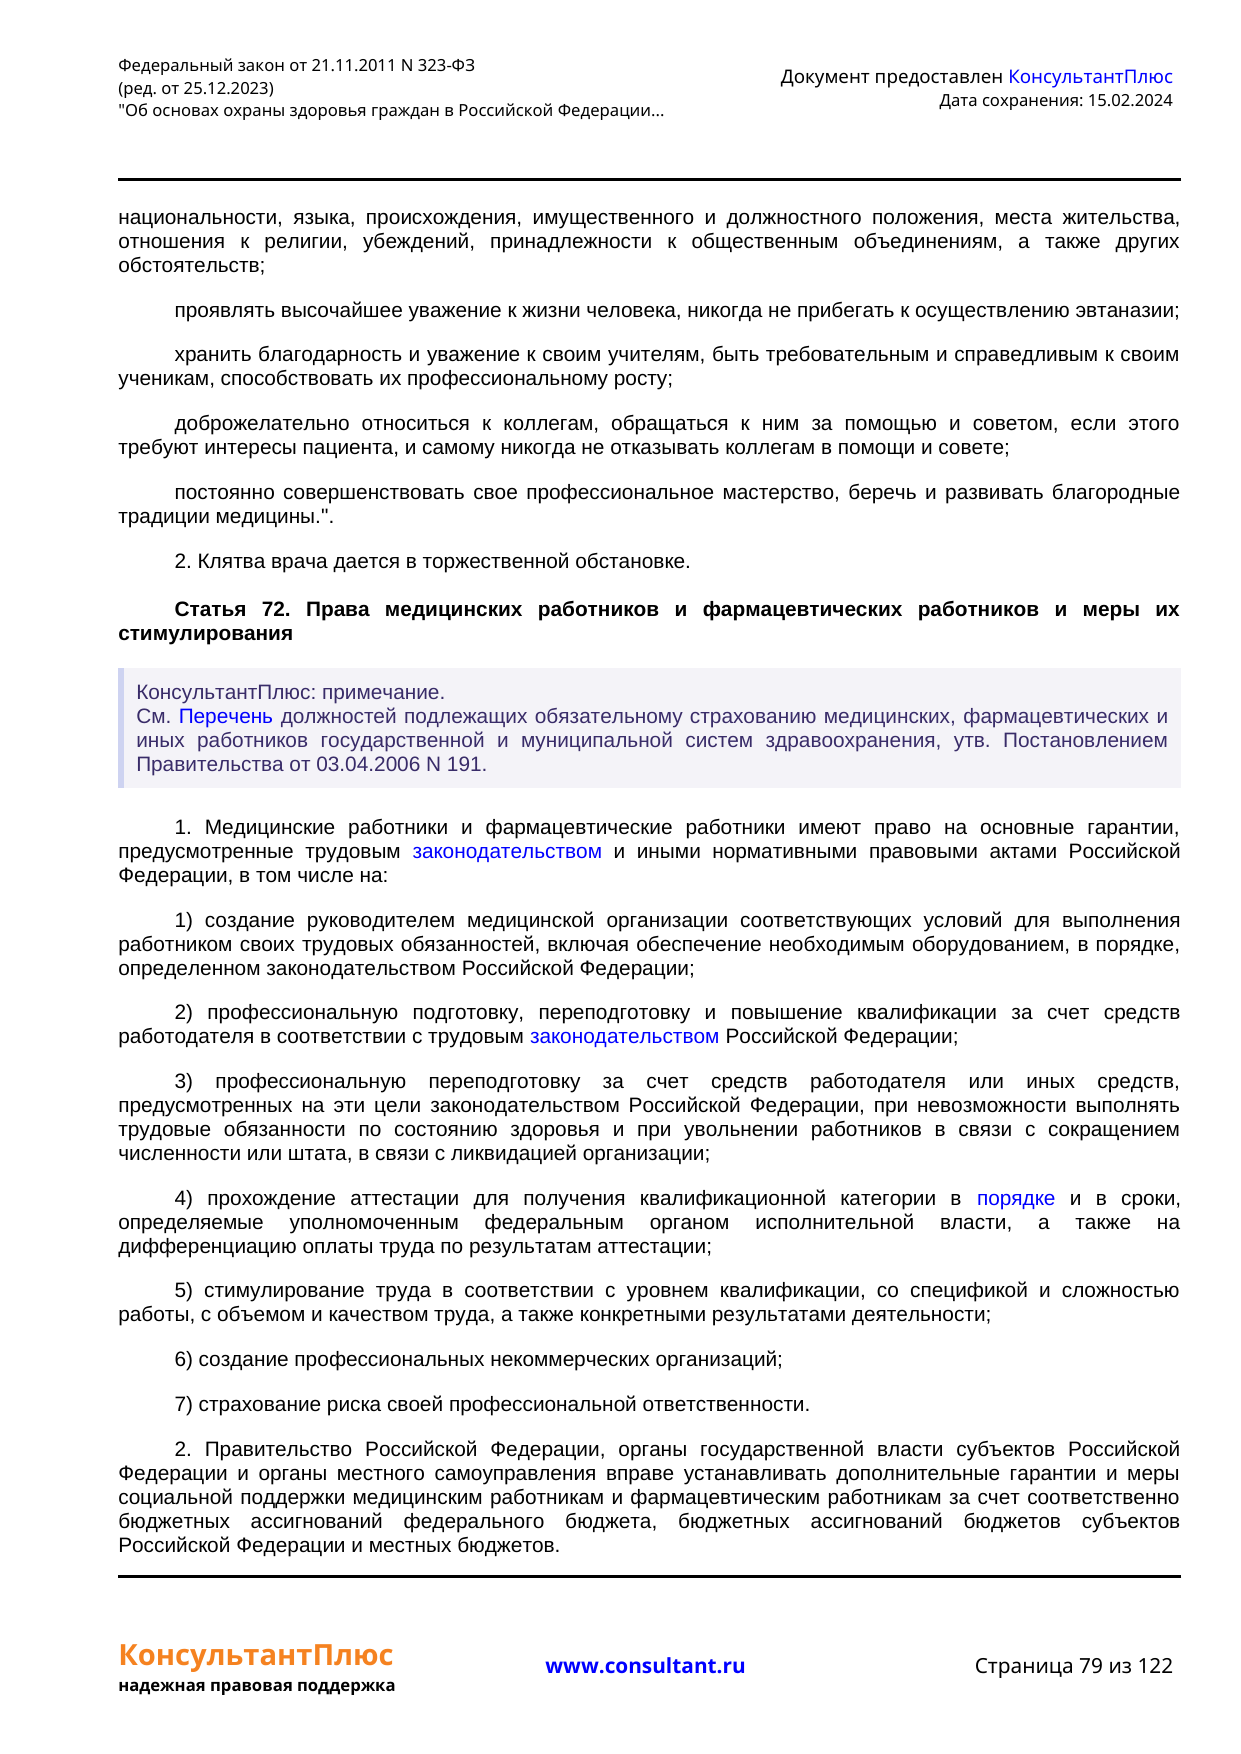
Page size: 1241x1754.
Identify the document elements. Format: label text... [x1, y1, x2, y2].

table_header [1169, 668, 1181, 788]
text проявлять высочайшее уважение к жизни человека, никогда не прибегать к осуществлению эвтаназии; [118, 297, 1181, 321]
table_header КонсультантПлюс: примечание. См. Перечень должностей подлежащих обязательному страхованию медицинских, фармацевтических и иных работников государственной и муниципальной систем здравоохранения, утв. Постановлением Правительства от 03.04.2006 N 191. [136, 668, 1169, 788]
text 3) профессиональную переподготовку за счет средств работодателя или иных средств, предусмотренных на эти цели законодательством Российской Федерации, при невозможности выполнять трудовые обязанности по состоянию здоровья и при увольнении работников в связи с сокращением численности или штата, в связи с ликвидацией организации; [118, 1069, 1181, 1165]
text 2) профессиональную подготовку, переподготовку и повышение квалификации за счет средств работодателя в соответствии с трудовым законодательством Российской Федерации; [118, 1000, 1181, 1048]
table_header [124, 668, 136, 788]
text доброжелательно относиться к коллегам, обращаться к ним за помощью и советом, если этого требуют интересы пациента, и самому никогда не отказывать коллегам в помощи и совете; [118, 411, 1181, 459]
text 7) страхование риска своей профессиональной ответственности. [118, 1392, 1181, 1416]
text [118, 205, 1181, 277]
text постоянно совершенствовать свое профессиональное мастерство, беречь и развивать благородные традиции медицины.". [118, 480, 1181, 528]
text 6) создание профессиональных некоммерческих организаций; [118, 1347, 1181, 1371]
text 2. Клятва врача дается в торжественной обстановке. [118, 548, 1181, 572]
title Статья 72. Права медицинских работников и фармацевтических работников и меры их стимулирования [118, 596, 1181, 644]
text 2. Правительство Российской Федерации, органы государственной власти субъектов Российской Федерации и органы местного самоуправления вправе устанавливать дополнительные гарантии и меры социальной поддержки медицинским работникам и фармацевтическим работникам за счет соответственно бюджетных ассигнований федерального бюджета, бюджетных ассигнований бюджетов субъектов Российской Федерации и местных бюджетов. [118, 1437, 1181, 1556]
text 5) стимулирование труда в соответствии с уровнем квалификации, со спецификой и сложностью работы, с объемом и качеством труда, а также конкретными результатами деятельности; [118, 1278, 1181, 1326]
table_header [118, 668, 124, 788]
text 1) создание руководителем медицинской организации соответствующих условий для выполнения работником своих трудовых обязанностей, включая обеспечение необходимым оборудованием, в порядке, определенном законодательством Российской Федерации; [118, 907, 1181, 979]
text хранить благодарность и уважение к своим учителям, быть требовательным и справедливым к своим ученикам, способствовать их профессиональному росту; [118, 342, 1181, 390]
text 1. Медицинские работники и фармацевтические работники имеют право на основные гарантии, предусмотренные трудовым законодательством и иными нормативными правовыми актами Российской Федерации, в том числе на: [118, 815, 1181, 887]
text 4) прохождение аттестации для получения квалификационной категории в порядке и в сроки, определяемые уполномоченным федеральным органом исполнительной власти, а также на дифференциацию оплаты труда по результатам аттестации; [118, 1186, 1181, 1257]
